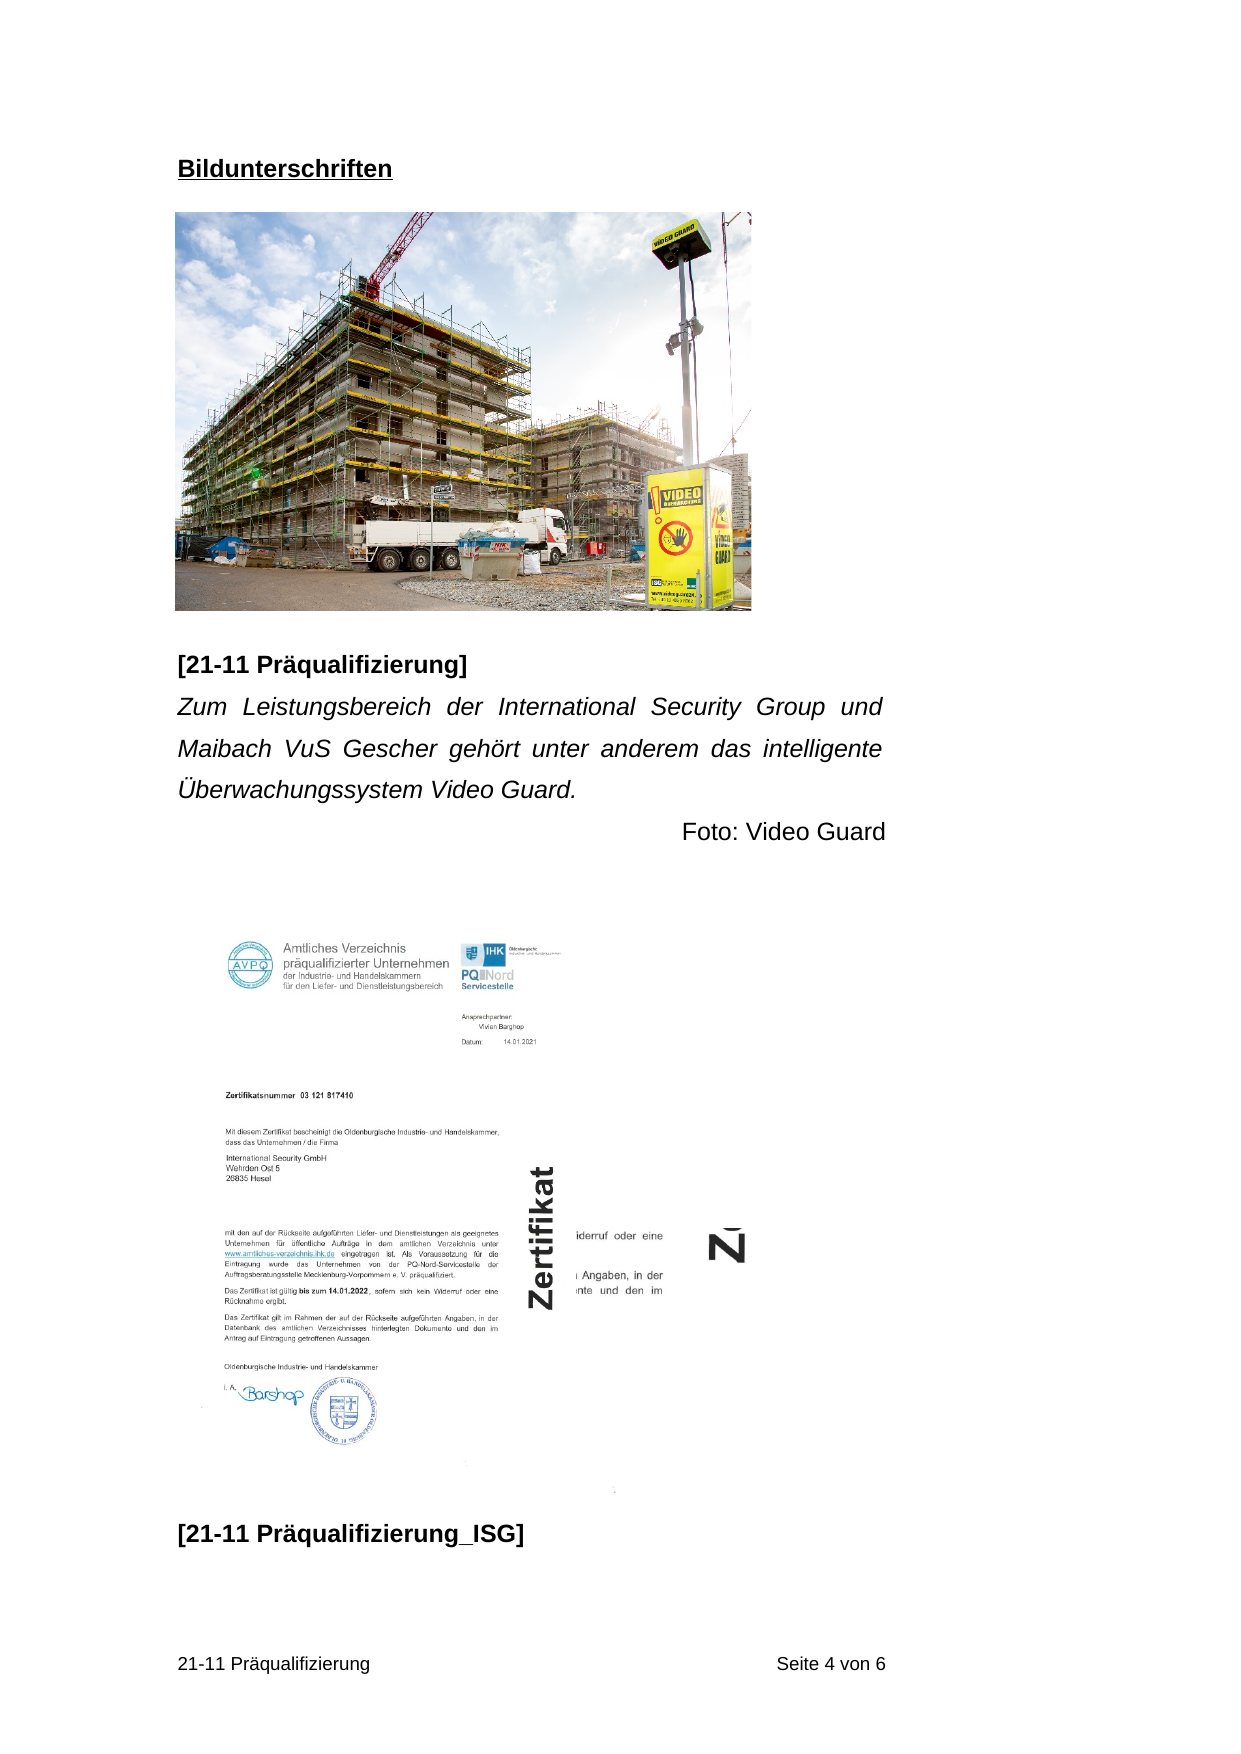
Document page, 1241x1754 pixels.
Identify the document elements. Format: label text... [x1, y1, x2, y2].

text Zum Leistungsbereich der International Security Group und Maibach VuS Gescher gehört unter anderem das intelligente Überwachungssystem Video Guard. [177, 682, 886, 807]
text Bildunterschriften [177, 153, 886, 182]
text [21-11 Präqualifizierung_ISG] [177, 1519, 886, 1548]
text [21-11 Präqualifizierung] [177, 641, 886, 682]
picture [175, 212, 752, 611]
picture [177, 901, 781, 1511]
text Foto: Video Guard [177, 807, 886, 849]
